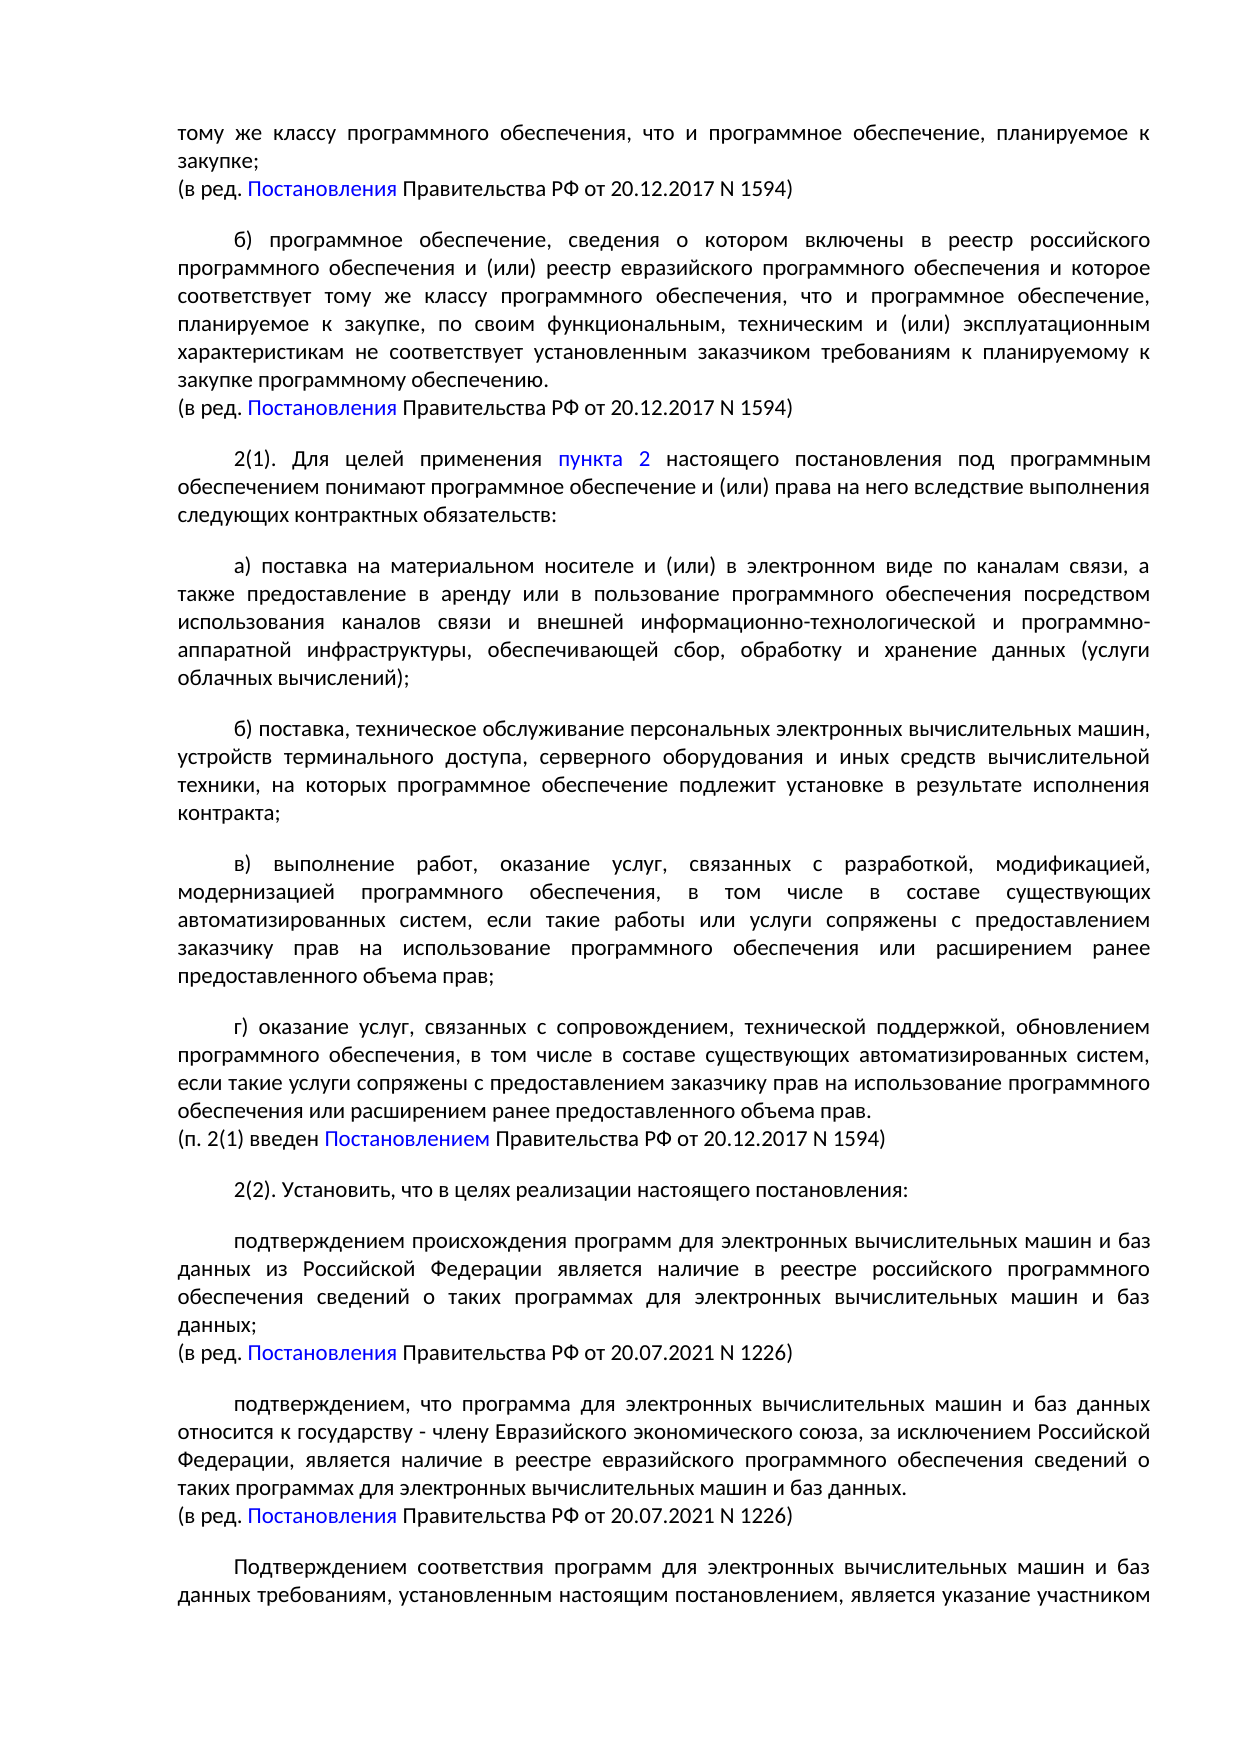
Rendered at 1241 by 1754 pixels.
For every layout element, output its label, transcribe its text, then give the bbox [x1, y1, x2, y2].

text а) поставка на материальном носителе и (или) в электронном виде по каналам связи, а также предоставление в аренду или в пользование программного обеспечения посредством использования каналов связи и внешней информационно-технологической и программно-аппаратной инфраструктуры, обеспечивающей сбор, обработку и хранение данных (услуги облачных вычислений); [177, 551, 1152, 691]
text подтверждением происхождения программ для электронных вычислительных машин и баз данных из Российской Федерации является наличие в реестре российского программного обеспечения сведений о таких программах для электронных вычислительных машин и баз данных; [177, 1226, 1152, 1338]
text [177, 118, 1152, 174]
text б) поставка, техническое обслуживание персональных электронных вычислительных машин, устройств терминального доступа, серверного оборудования и иных средств вычислительной техники, на которых программное обеспечение подлежит установке в результате исполнения контракта; [177, 714, 1152, 826]
text б) программное обеспечение, сведения о котором включены в реестр российского программного обеспечения и (или) реестр евразийского программного обеспечения и которое соответствует тому же классу программного обеспечения, что и программное обеспечение, планируемое к закупке, по своим функциональным, техническим и (или) эксплуатационным характеристикам не соответствует установленным заказчиком требованиям к планируемому к закупке программному обеспечению. [177, 225, 1152, 393]
text 2(1). Для целей применения пункта 2 настоящего постановления под программным обеспечением понимают программное обеспечение и (или) права на него вследствие выполнения следующих контрактных обязательств: [177, 444, 1152, 528]
text г) оказание услуг, связанных с сопровождением, технической поддержкой, обновлением программного обеспечения, в том числе в составе существующих автоматизированных систем, если такие услуги сопряжены с предоставлением заказчику прав на использование программного обеспечения или расширением ранее предоставленного объема прав. [177, 1012, 1152, 1124]
text (в ред. Постановления Правительства РФ от 20.07.2021 N 1226) [177, 1338, 1152, 1366]
text 2(2). Установить, что в целях реализации настоящего постановления: [177, 1175, 1152, 1203]
text подтверждением, что программа для электронных вычислительных машин и баз данных относится к государству - члену Евразийского экономического союза, за исключением Российской Федерации, является наличие в реестре евразийского программного обеспечения сведений о таких программах для электронных вычислительных машин и баз данных. [177, 1389, 1152, 1501]
text (в ред. Постановления Правительства РФ от 20.07.2021 N 1226) [177, 1501, 1152, 1529]
text (в ред. Постановления Правительства РФ от 20.12.2017 N 1594) [177, 174, 1152, 202]
text в) выполнение работ, оказание услуг, связанных с разработкой, модификацией, модернизацией программного обеспечения, в том числе в составе существующих автоматизированных систем, если такие работы или услуги сопряжены с предоставлением заказчику прав на использование программного обеспечения или расширением ранее предоставленного объема прав; [177, 849, 1152, 989]
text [177, 1552, 1152, 1608]
text (в ред. Постановления Правительства РФ от 20.12.2017 N 1594) [177, 393, 1152, 421]
text (п. 2(1) введен Постановлением Правительства РФ от 20.12.2017 N 1594) [177, 1124, 1152, 1152]
